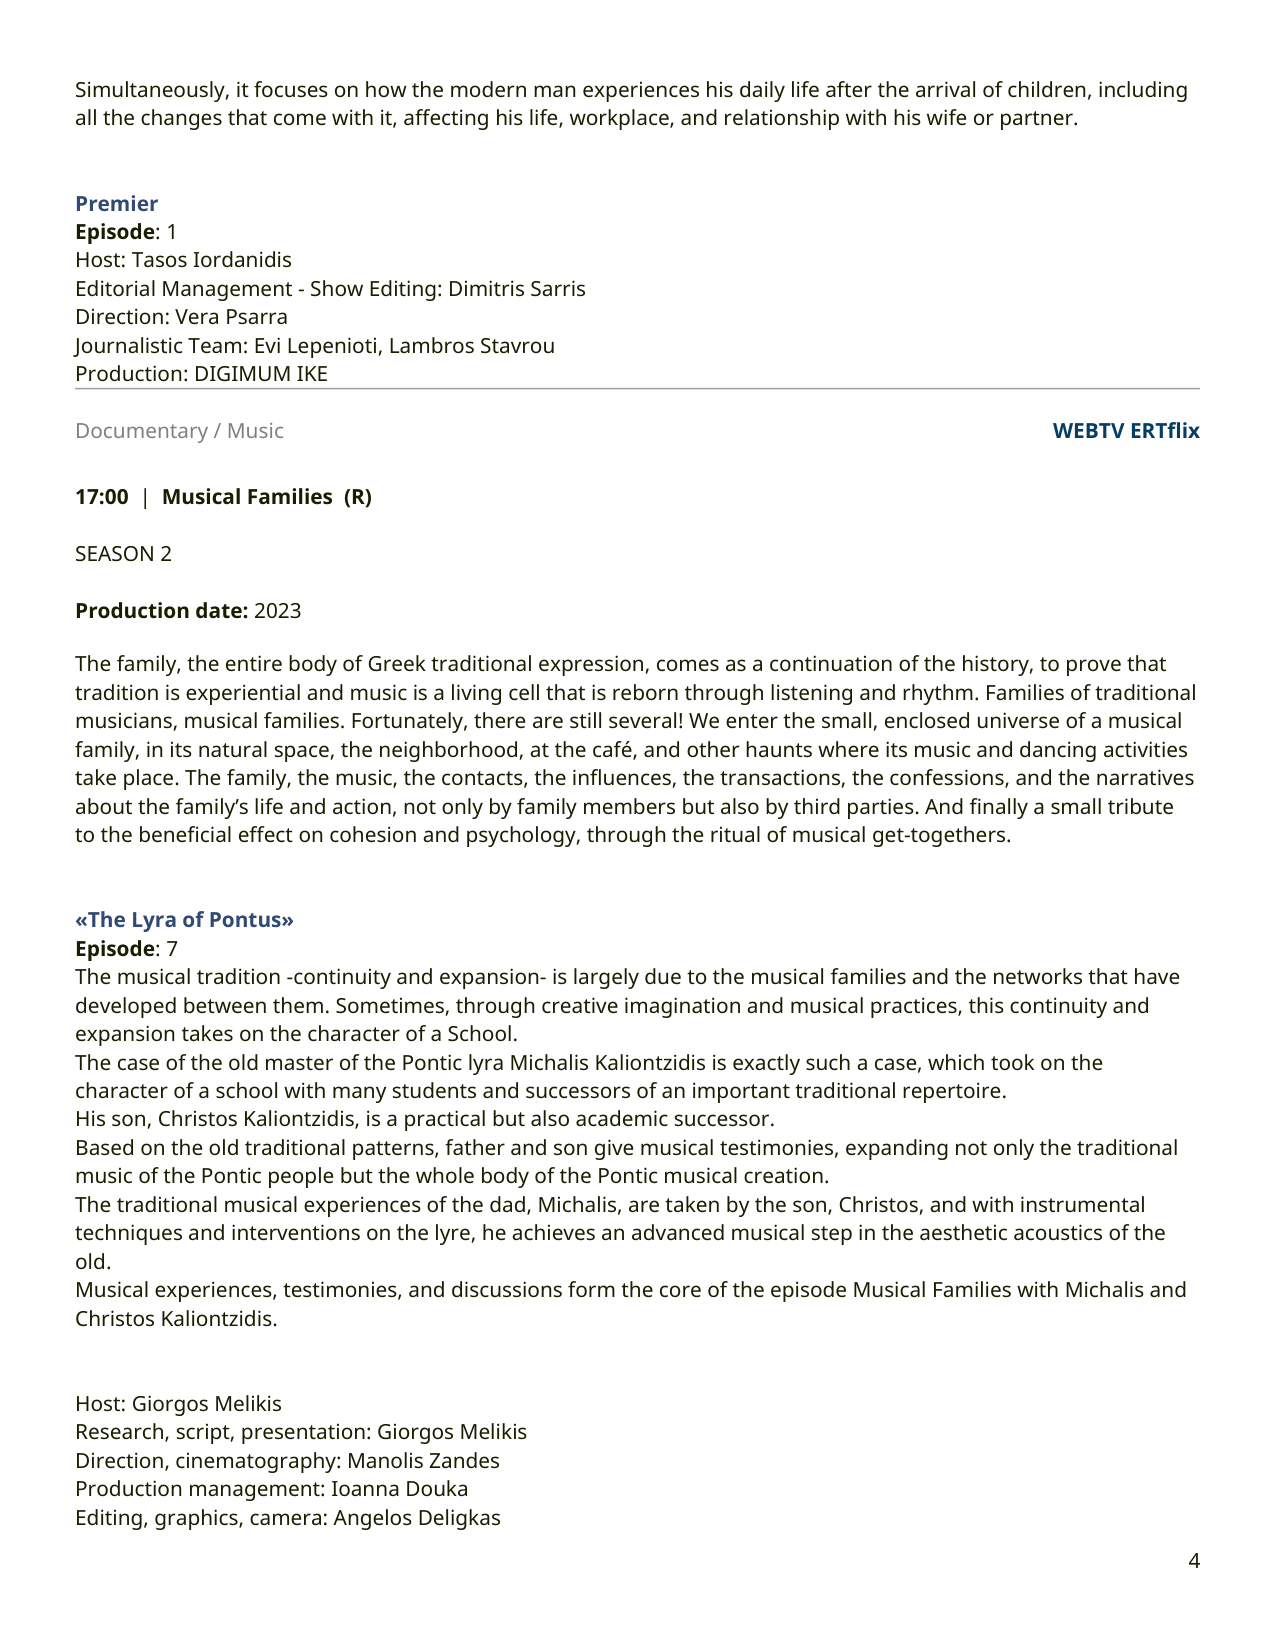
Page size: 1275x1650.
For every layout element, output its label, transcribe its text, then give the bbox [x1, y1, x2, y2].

text 17:00 | Musical Families (R) SEASON 2 Production date: 2023 [75, 445, 1200, 624]
text «The Lyra of Pontus» Episode: 7 [75, 849, 1200, 962]
table_header Documentary / Music [75, 417, 637, 445]
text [75, 75, 1200, 132]
text The family, the entire body of Greek traditional expression, comes as a continuation of the history, to prove that tradition is experiential and music is a living cell that is reborn through listening and rhythm. Families of traditional musicians, musical families. Fortunately, there are still several! We enter the small, enclosed universe of a musical family, in its natural space, the neighborhood, at the café, and other haunts where its music and dancing activities take place. The family, the music, the contacts, the influences, the transactions, the confessions, and the narratives about the family’s life and action, not only by family members but also by third parties. And finally a small tribute to the beneficial effect on cohesion and psychology, through the ritual of musical get-togethers. [75, 649, 1200, 849]
table_header WEBTV ERTflix [638, 417, 1200, 445]
text The musical tradition -continuity and expansion- is largely due to the musical families and the networks that have developed between them. Sometimes, through creative imagination and musical practices, this continuity and expansion takes on the character of a School. The case of the old master of the Pontic lyra Michalis Kaliontzidis is exactly such a case, which took on the character of a school with many students and successors of an important traditional repertoire. His son, Christos Kaliontzidis, is a practical but also academic successor. Based on the old traditional patterns, father and son give musical testimonies, expanding not only the traditional music of the Pontic people but the whole body of the Pontic musical creation. The traditional musical experiences of the dad, Michalis, are taken by the son, Christos, and with instrumental techniques and interventions on the lyre, he achieves an advanced musical step in the aesthetic acoustics of the old. Musical experiences, testimonies, and discussions form the core of the episode Musical Families with Michalis and Christos Kaliontzidis. [75, 962, 1200, 1332]
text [75, 1332, 1200, 1531]
text Premier Episode: 1 Host: Tasos Iordanidis Editorial Management - Show Editing: Dimitris Sarris Direction: Vera Psarra Journalistic Team: Evi Lepenioti, Lambros Stavrou Production: DIGIMUM IKE [75, 132, 1200, 387]
